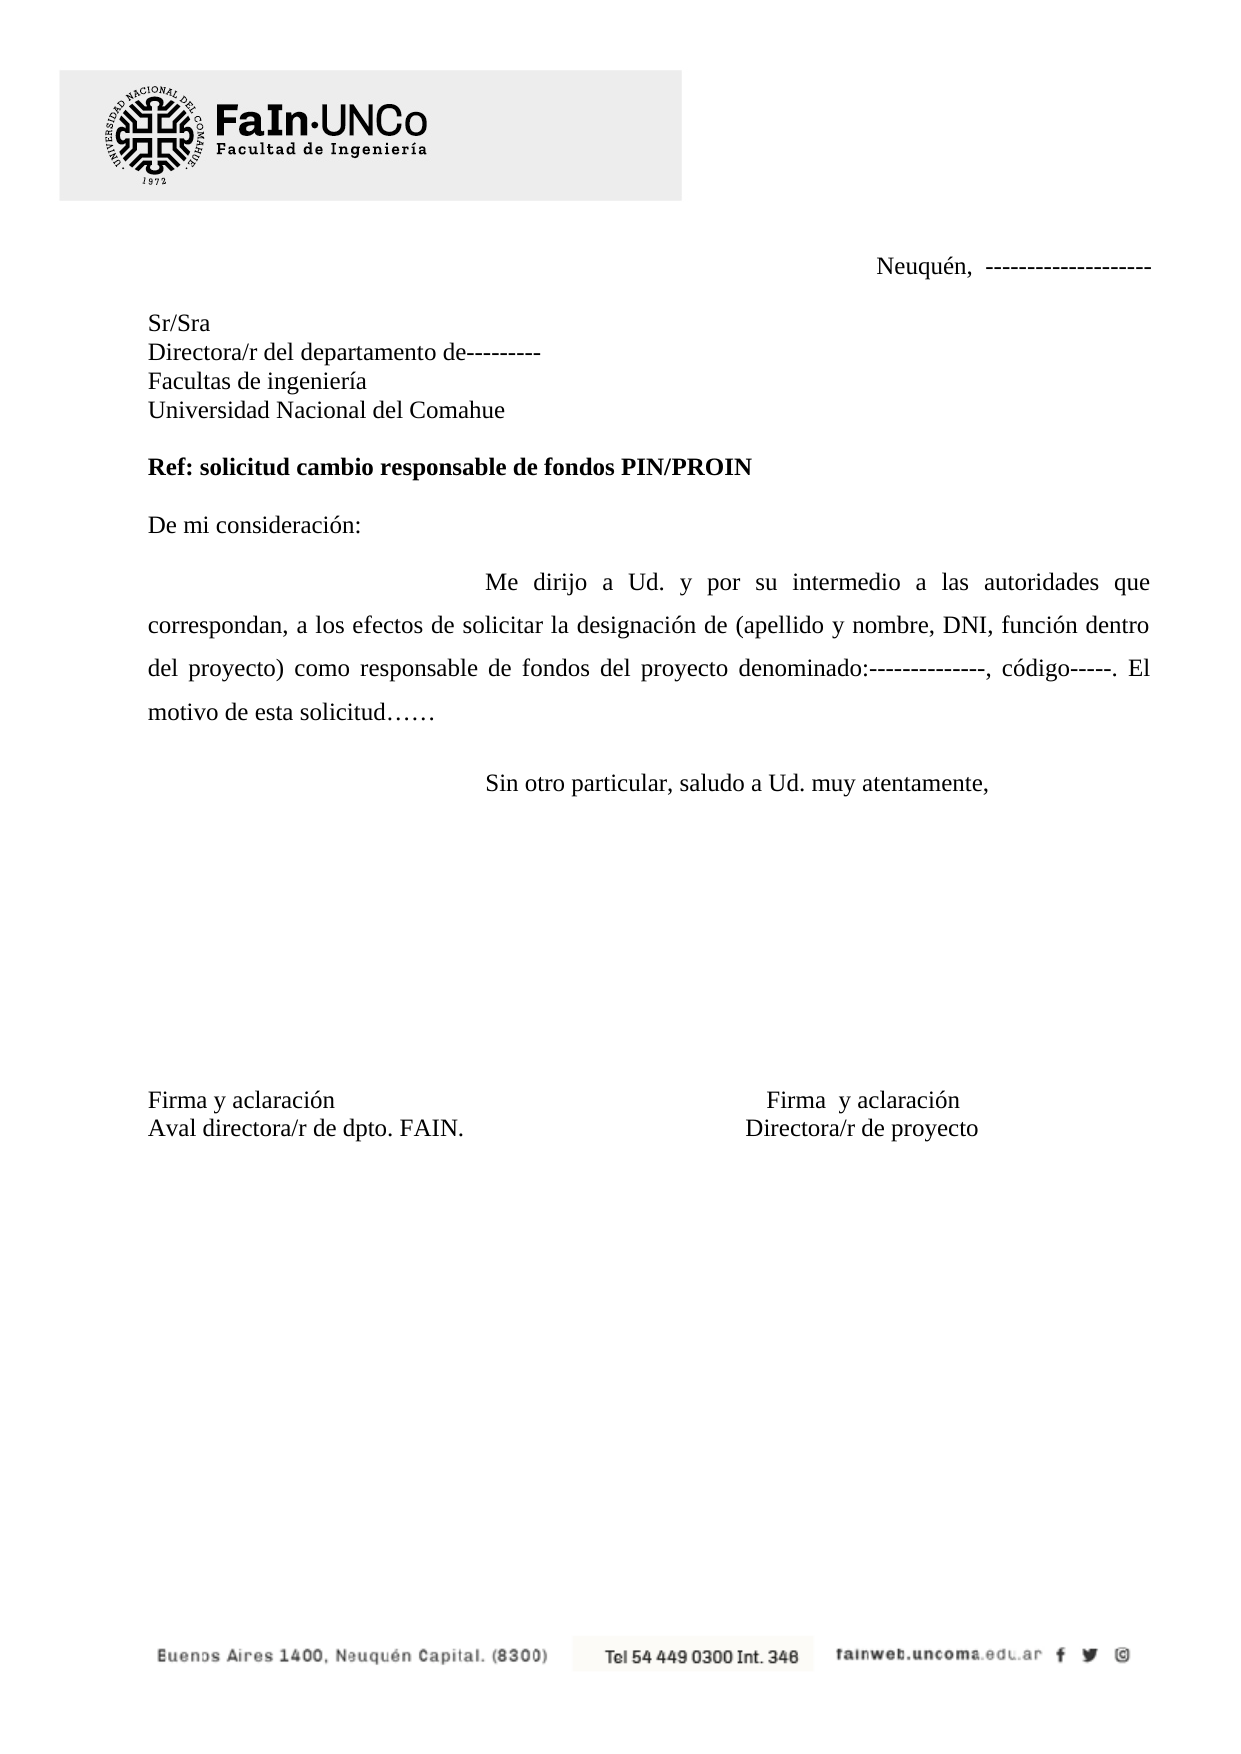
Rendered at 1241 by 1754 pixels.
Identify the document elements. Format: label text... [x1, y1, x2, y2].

text Ref: solicitud cambio responsable de fondos PIN/PROIN [148, 452, 1152, 481]
picture [147, 1631, 1152, 1681]
text Me dirijo a Ud. y por su intermedio a las autoridades que correspondan, a los efectos de solicitar la designación de (apellido y nombre, DNI, función dentro del proyecto) como responsable de fondos del proyecto denominado:--------------, código-----. El motivo de esta solicitud…… [148, 567, 1152, 725]
text Firma y aclaración Firma y aclaración [148, 1085, 1152, 1113]
picture [0, 34, 688, 208]
text De mi consideración: [148, 510, 1152, 538]
text Sin otro particular, saludo a Ud. muy atentamente, [148, 768, 1152, 797]
text Sr/Sra [148, 308, 1152, 337]
text Facultas de ingeniería [148, 366, 1152, 395]
text Neuquén, -------------------- [148, 251, 1152, 280]
text Directora/r del departamento de--------- [148, 337, 1152, 366]
text Aval directora/r de dpto. FAIN. Directora/r de proyecto [148, 1113, 1152, 1142]
text Universidad Nacional del Comahue [148, 395, 1152, 423]
